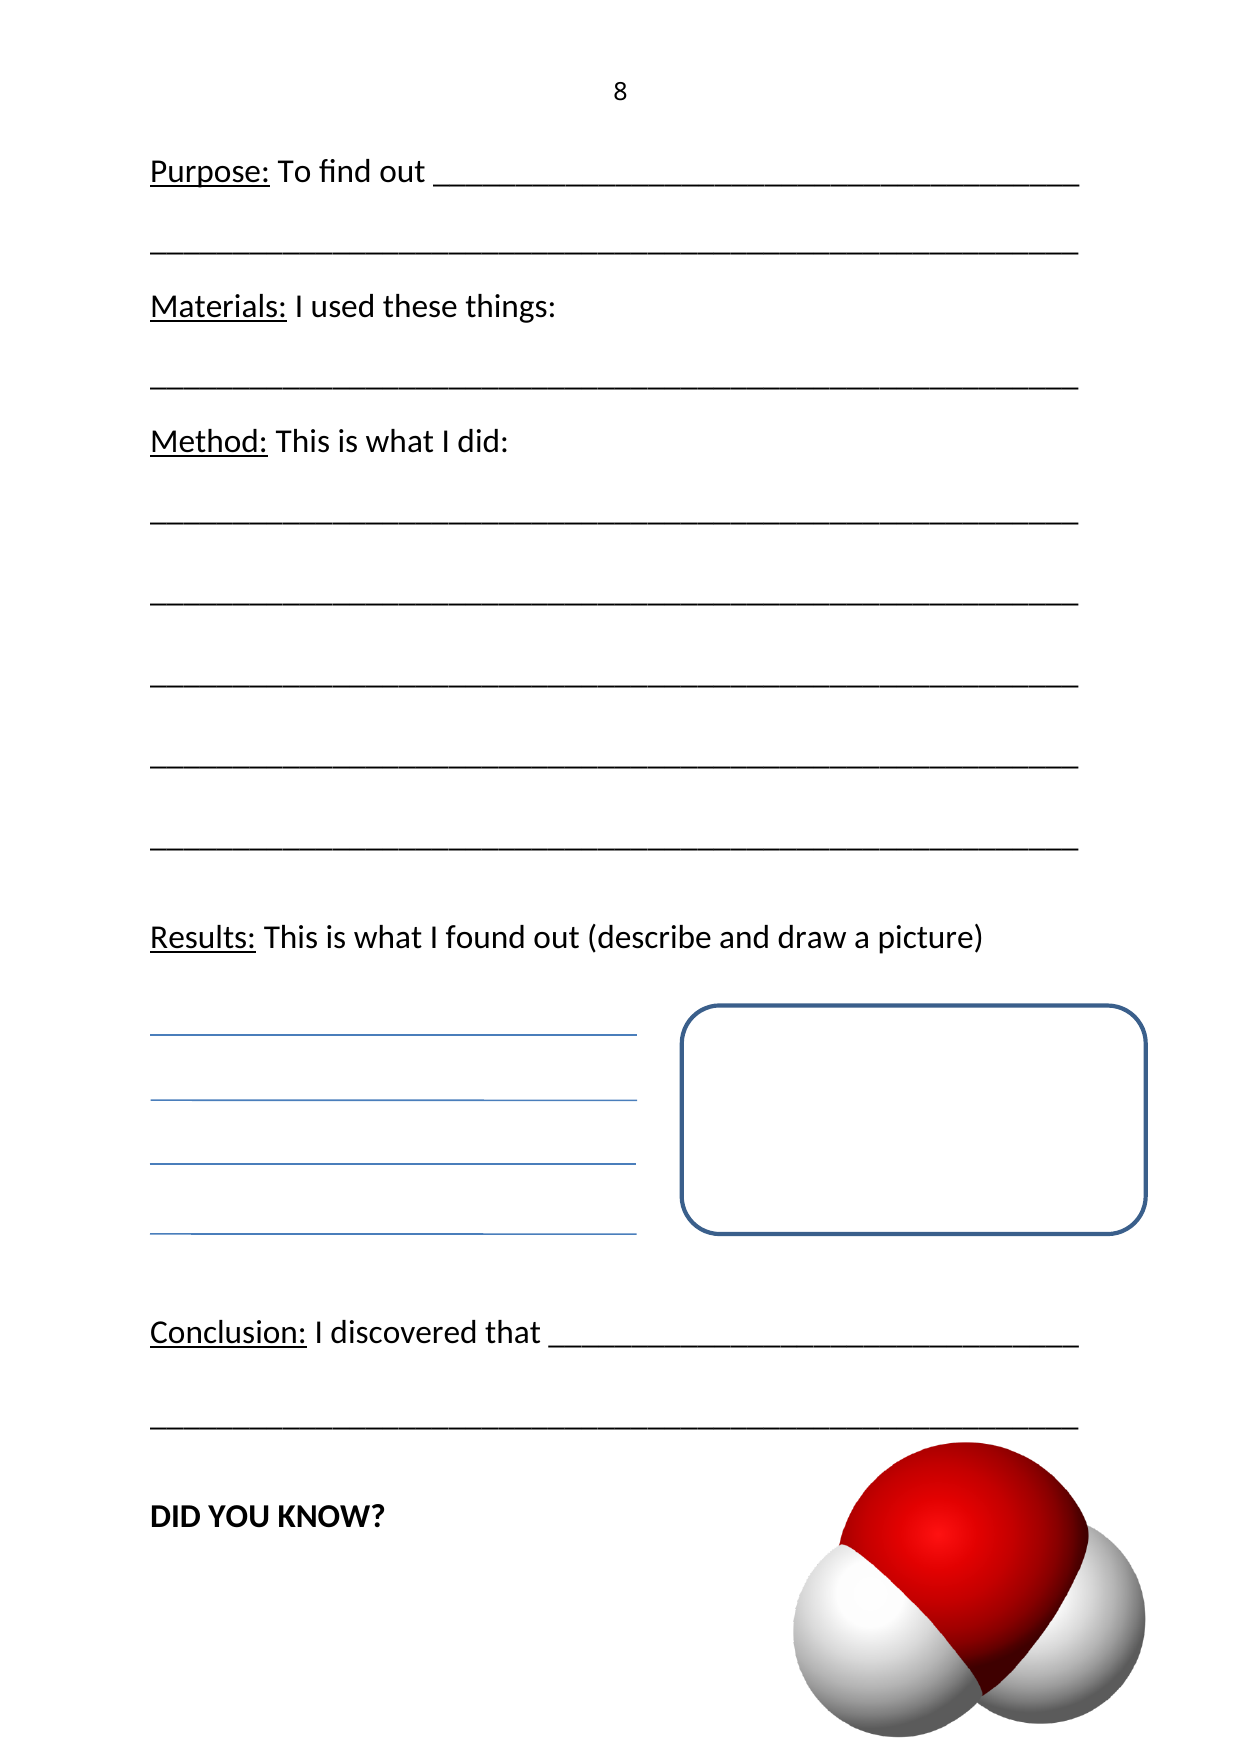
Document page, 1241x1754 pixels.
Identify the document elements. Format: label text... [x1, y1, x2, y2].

text Results: This is what I found out (describe and draw a picture) [150, 916, 1090, 957]
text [150, 353, 1090, 393]
text ________________________________________________________________________________________________________________________________________________________________________________________________________________________________________________________________________________________ [150, 488, 1090, 854]
text Method: This is what I did: [150, 420, 1090, 461]
text Conclusion: I discovered that ________________________________ [150, 1311, 1090, 1352]
text Purpose: To find out _______________________________________ [150, 150, 1090, 191]
text ________________________________________________________ [150, 1393, 1090, 1434]
text Materials: I used these things: [150, 285, 1090, 326]
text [150, 218, 1090, 258]
